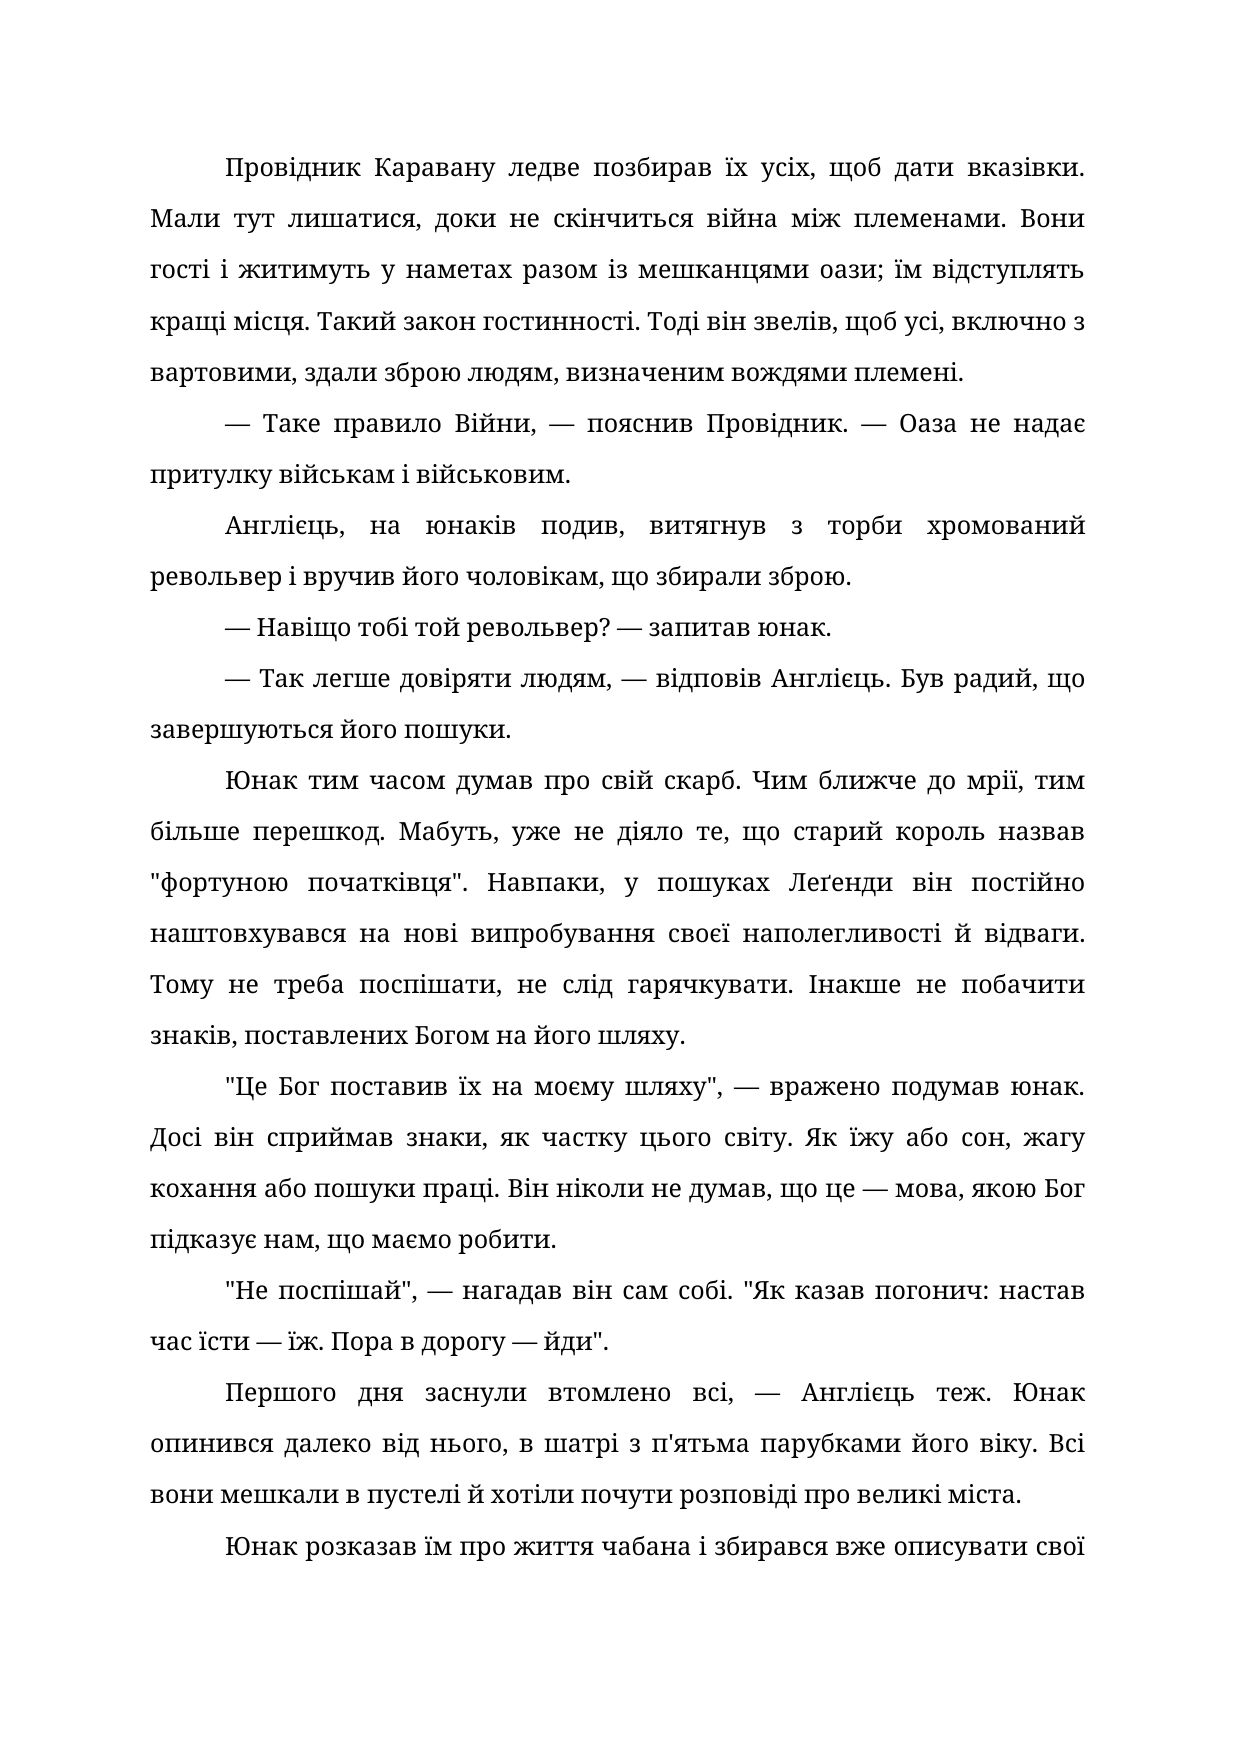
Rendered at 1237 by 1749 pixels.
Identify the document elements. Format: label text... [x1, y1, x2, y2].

text — Так легше довіряти людям, — відповів Англієць. Був радий, що завершуються його пошуки. [150, 660, 1086, 746]
text Провідник Каравану ледве позбирав їх усіх, щоб дати вказівки. Мали тут лишатися, доки не скінчиться війна між племенами. Вони гості і житимуть у наметах разом із мешканцями оази; їм відступлять кращі місця. Такий закон гостинності. Тоді він звелів, щоб усі, включно з вартовими, здали зброю людям, визначеним вождями племені. [150, 150, 1086, 388]
text — Навіщо тобі той револьвер? — запитав юнак. [150, 609, 1086, 643]
text "Це Бог поставив їх на моєму шляху", — вражено подумав юнак. Досі він сприймав знаки, як частку цього світу. Як їжу або сон, жагу кохання або пошуки праці. Він ніколи не думав, що це — мова, якою Бог підказує нам, що маємо робити. [150, 1069, 1086, 1256]
text "Не поспішай", — нагадав він сам собі. "Як казав погонич: настав час їсти — їж. Пора в дорогу — йди". [150, 1273, 1086, 1358]
text Першого дня заснули втомлено всі, — Англієць теж. Юнак опинився далеко від нього, в шатрі з п'ятьма парубками його віку. Всі вони мешкали в пустелі й хотіли почути розповіді про великі міста. [150, 1375, 1086, 1511]
text Юнак тим часом думав про свій скарб. Чим ближче до мрії, тим більше перешкод. Мабуть, уже не діяло те, що старий король назвав "фортуною початківця". Навпаки, у пошуках Леґенди він постійно наштовхувався на нові випробування своєї наполегливості й відваги. Тому не треба поспішати, не слід гарячкувати. Інакше не побачити знаків, поставлених Богом на його шляху. [150, 762, 1086, 1052]
text Англієць, на юнаків подив, витягнув з торби хромований револьвер і вручив його чоловікам, що збирали зброю. [150, 507, 1086, 592]
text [150, 1528, 1086, 1562]
text — Таке правило Війни, — пояснив Провідник. — Оаза не надає притулку військам і військовим. [150, 405, 1086, 490]
